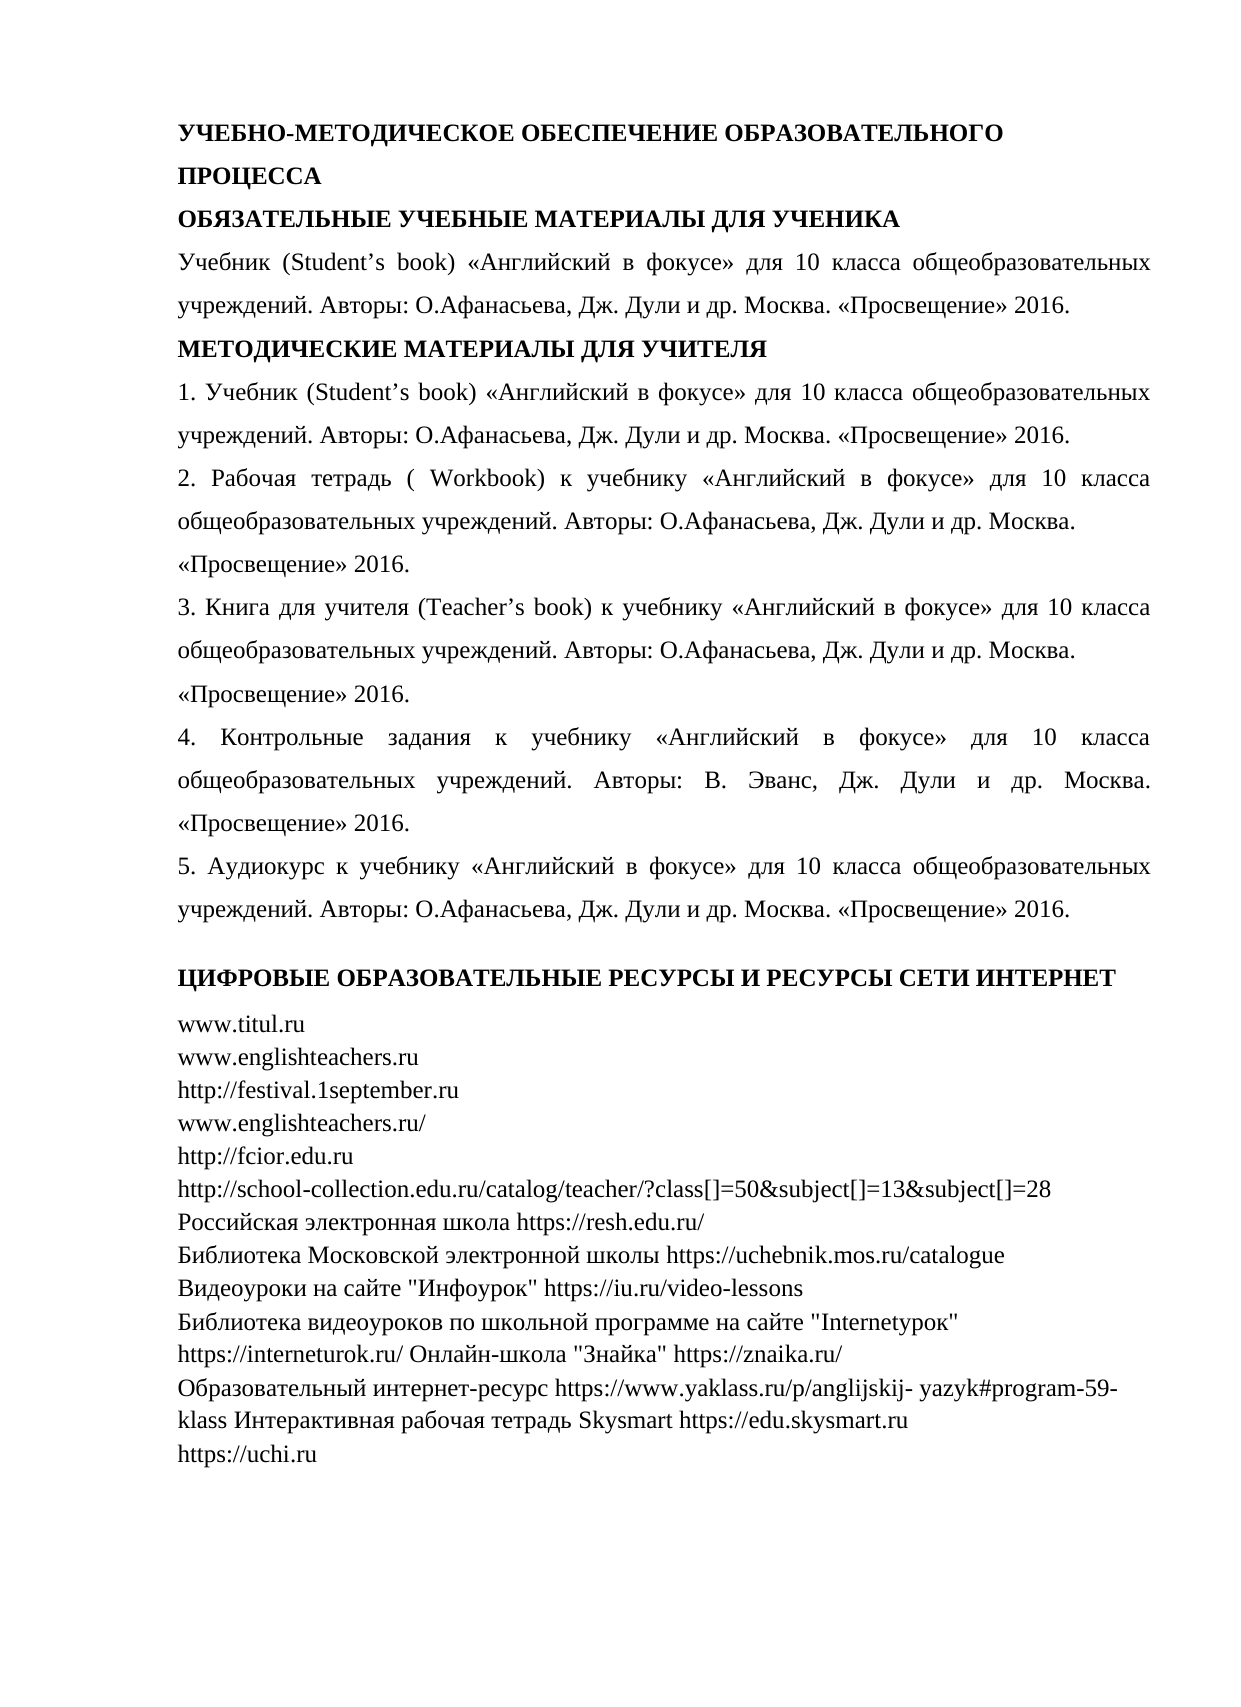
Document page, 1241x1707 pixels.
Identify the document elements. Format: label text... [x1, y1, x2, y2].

text «Просвещение» 2016. [177, 679, 1152, 707]
text 2. Рабочая тетрадь ( Workbook) к учебнику «Английский в фокусе» для 10 класса общеобразовательных учреждений. Авторы: О.Афанасьева, Дж. Дули и др. Москва. [177, 463, 1152, 535]
text ОБЯЗАТЕЛЬНЫЕ УЧЕБНЫЕ МАТЕРИАЛЫ ДЛЯ УЧЕНИКА [177, 204, 1152, 233]
text УЧЕБНО-МЕТОДИЧЕСКОЕ ОБЕСПЕЧЕНИЕ ОБРАЗОВАТЕЛЬНОГО ПРОЦЕССА [177, 118, 1152, 190]
text 4. Контрольные задания к учебнику «Английский в фокусе» для 10 класса общеобразовательных учреждений. Авторы: В. Эванс, Дж. Дули и др. Москва. «Просвещение» 2016. [177, 722, 1152, 837]
text «Просвещение» 2016. [177, 549, 1152, 578]
text МЕТОДИЧЕСКИЕ МАТЕРИАЛЫ ДЛЯ УЧИТЕЛЯ [177, 334, 1152, 362]
text 3. Книга для учителя (Teacher’s book) к учебнику «Английский в фокусе» для 10 класса общеобразовательных учреждений. Авторы: О.Афанасьева, Дж. Дули и др. Москва. [177, 592, 1152, 664]
text www.titul.ru www.englishteachers.ru http://festival.1september.ru www.englishteachers.ru/ http://fcior.edu.ru http://school-collection.edu.ru/catalog/teacher/?class[]=50&subject[]=13&subject[]=28 Российская электронная школа https://resh.edu.ru/ Библиотека Московской электронной школы https://uchebnik.mos.ru/catalogue Видеоуроки на сайте "Инфоурок" https://iu.ru/video-lessons Библиотека видеоуроков по школьной программе на сайте "Internetурок" https://interneturok.ru/ Онлайн-школа "Знайка" https://znaika.ru/ Образовательный интернет-ресурс https://www.yaklass.ru/p/anglijskij- yazyk#program-59-klass Интерактивная рабочая тетрадь Skysmart https://edu.skysmart.ru https://uchi.ru [177, 1009, 1152, 1467]
text 1. Учебник (Student’s book) «Английский в фокусе» для 10 класса общеобразовательных учреждений. Авторы: О.Афанасьева, Дж. Дули и др. Москва. «Просвещение» 2016. [177, 377, 1152, 449]
text ЦИФРОВЫЕ ОБРАЗОВАТЕЛЬНЫЕ РЕСУРСЫ И РЕСУРСЫ СЕТИ ИНТЕРНЕТ [177, 965, 1152, 992]
text Учебник (Student’s book) «Английский в фокусе» для 10 класса общеобразовательных учреждений. Авторы: О.Афанасьева, Дж. Дули и др. Москва. «Просвещение» 2016. [177, 247, 1152, 319]
text 5. Аудиокурс к учебнику «Английский в фокусе» для 10 класса общеобразовательных учреждений. Авторы: О.Афанасьева, Дж. Дули и др. Москва. «Просвещение» 2016. [177, 851, 1152, 923]
